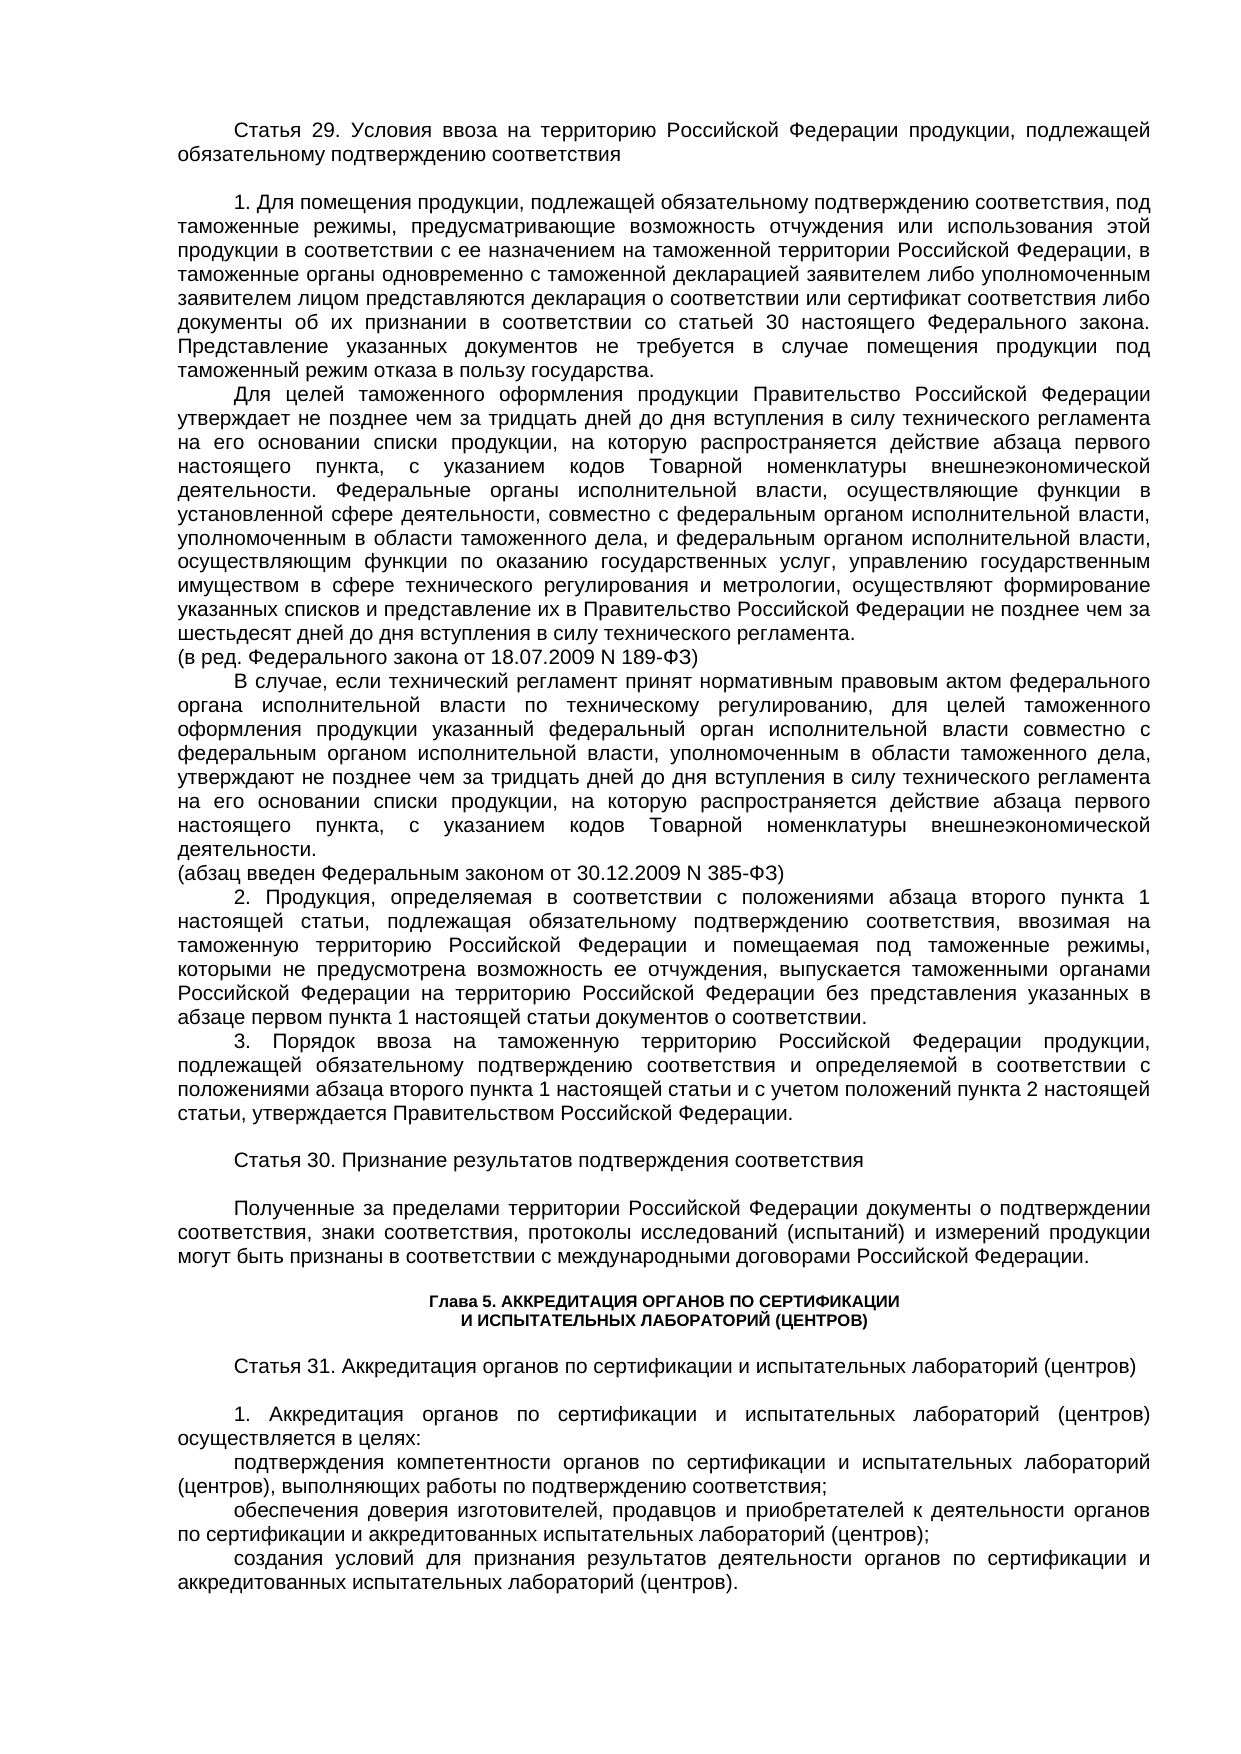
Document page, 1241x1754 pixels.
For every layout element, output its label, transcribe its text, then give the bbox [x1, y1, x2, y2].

text Статья 31. Аккредитация органов по сертификации и испытательных лабораторий (центров) [177, 1354, 1152, 1378]
text Статья 30. Признание результатов подтверждения соответствия [177, 1148, 1152, 1172]
text 2. Продукция, определяемая в соответствии с положениями абзаца второго пункта 1 настоящей статьи, подлежащая обязательному подтверждению соответствия, ввозимая на таможенную территорию Российской Федерации и помещаемая под таможенные режимы, которыми не предусмотрена возможность ее отчуждения, выпускается таможенными органами Российской Федерации на территорию Российской Федерации без представления указанных в абзаце первом пункта 1 настоящей статьи документов о соответствии. [177, 885, 1152, 1028]
text Для целей таможенного оформления продукции Правительство Российской Федерации утверждает не позднее чем за тридцать дней до дня вступления в силу технического регламента на его основании списки продукции, на которую распространяется действие абзаца первого настоящего пункта, с указанием кодов Товарной номенклатуры внешнеэкономической деятельности. Федеральные органы исполнительной власти, осуществляющие функции в установленной сфере деятельности, совместно с федеральным органом исполнительной власти, уполномоченным в области таможенного дела, и федеральным органом исполнительной власти, осуществляющим функции по оказанию государственных услуг, управлению государственным имуществом в сфере технического регулирования и метрологии, осуществляют формирование указанных списков и представление их в Правительство Российской Федерации не позднее чем за шестьдесят дней до дня вступления в силу технического регламента. [177, 382, 1152, 645]
text В случае, если технический регламент принят нормативным правовым актом федерального органа исполнительной власти по техническому регулированию, для целей таможенного оформления продукции указанный федеральный орган исполнительной власти совместно с федеральным органом исполнительной власти, уполномоченным в области таможенного дела, утверждают не позднее чем за тридцать дней до дня вступления в силу технического регламента на его основании списки продукции, на которую распространяется действие абзаца первого настоящего пункта, с указанием кодов Товарной номенклатуры внешнеэкономической деятельности. [177, 669, 1152, 861]
text обеспечения доверия изготовителей, продавцов и приобретателей к деятельности органов по сертификации и аккредитованных испытательных лабораторий (центров); [177, 1498, 1152, 1546]
text 3. Порядок ввоза на таможенную территорию Российской Федерации продукции, подлежащей обязательному подтверждению соответствия и определяемой в соответствии с положениями абзаца второго пункта 1 настоящей статьи и с учетом положений пункта 2 настоящей статьи, утверждается Правительством Российской Федерации. [177, 1028, 1152, 1124]
text подтверждения компетентности органов по сертификации и испытательных лабораторий (центров), выполняющих работы по подтверждению соответствия; [177, 1450, 1152, 1498]
text создания условий для признания результатов деятельности органов по сертификации и аккредитованных испытательных лабораторий (центров). [177, 1546, 1152, 1594]
text (в ред. Федерального закона от 18.07.2009 N 189-ФЗ) [177, 645, 1152, 669]
text Статья 29. Условия ввоза на территорию Российской Федерации продукции, подлежащей обязательному подтверждению соответствия [177, 118, 1152, 166]
text 1. Для помещения продукции, подлежащей обязательному подтверждению соответствия, под таможенные режимы, предусматривающие возможность отчуждения или использования этой продукции в соответствии с ее назначением на таможенной территории Российской Федерации, в таможенные органы одновременно с таможенной декларацией заявителем либо уполномоченным заявителем лицом представляются декларация о соответствии или сертификат соответствия либо документы об их признании в соответствии со статьей 30 настоящего Федерального закона. Представление указанных документов не требуется в случае помещения продукции под таможенный режим отказа в пользу государства. [177, 190, 1152, 382]
title Глава 5. АККРЕДИТАЦИЯ ОРГАНОВ ПО СЕРТИФИКАЦИИ [177, 1292, 1152, 1311]
text (абзац введен Федеральным законом от 30.12.2009 N 385-ФЗ) [177, 861, 1152, 885]
text Полученные за пределами территории Российской Федерации документы о подтверждении соответствия, знаки соответствия, протоколы исследований (испытаний) и измерений продукции могут быть признаны в соответствии с международными договорами Российской Федерации. [177, 1196, 1152, 1268]
text 1. Аккредитация органов по сертификации и испытательных лабораторий (центров) осуществляется в целях: [177, 1402, 1152, 1450]
title И ИСПЫТАТЕЛЬНЫХ ЛАБОРАТОРИЙ (ЦЕНТРОВ) [177, 1311, 1152, 1330]
